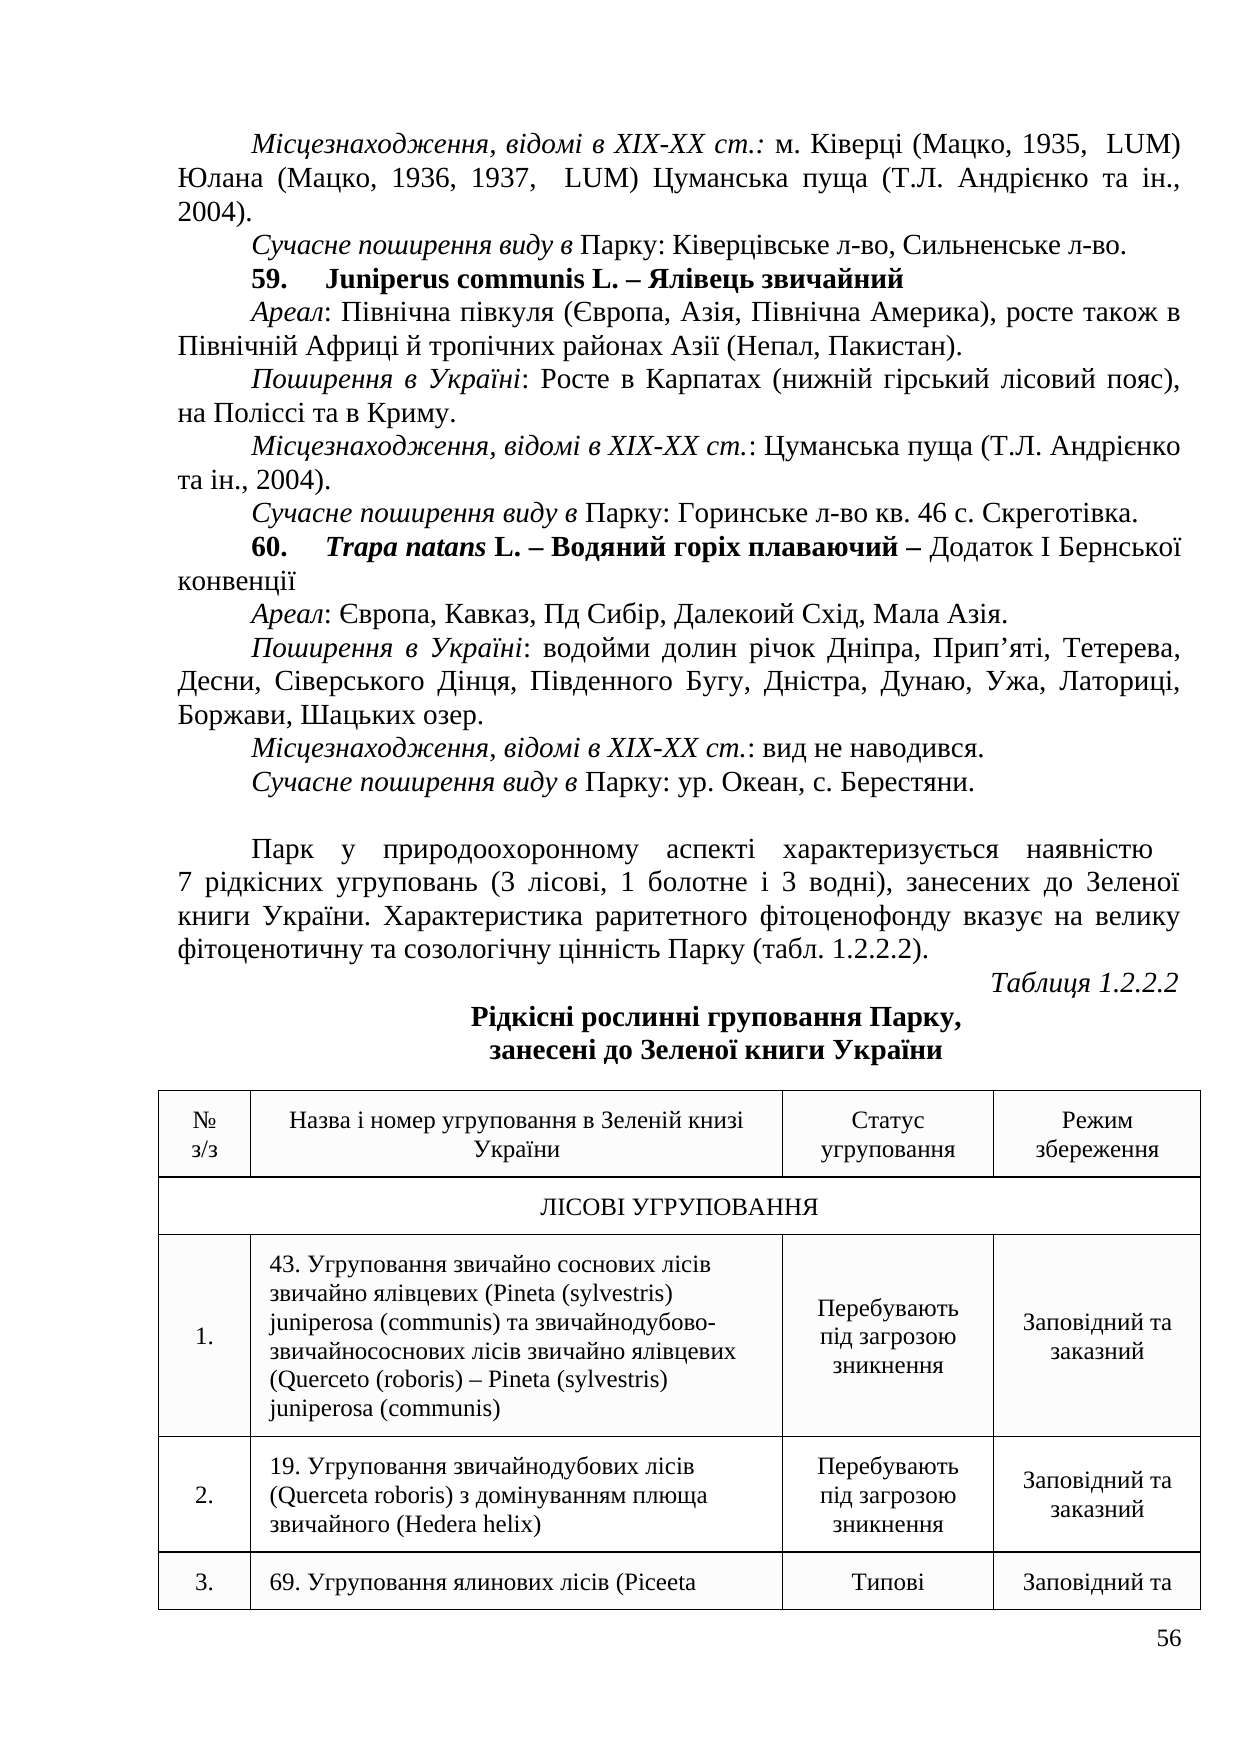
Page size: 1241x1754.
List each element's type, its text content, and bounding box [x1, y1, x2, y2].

table_header Статус угруповання [783, 1091, 993, 1176]
text Таблиця 1.2.2.2 [177, 965, 1181, 999]
list Juniperus communis L. – Ялівець звичайний [177, 261, 1181, 294]
table_cell 43. Угруповання звичайно соснових лісів звичайно ялівцевих (Pineta (sylvestris) juniperosa (communis) та звичайнодубово-звичайнососнових лісів звичайно ялівцевих (Querceto (roboris) – Pineta (sylvestris) juniperosa (communis) [251, 1235, 782, 1436]
table_cell Заповідний та заказний [994, 1437, 1200, 1551]
table_cell Типові [783, 1553, 993, 1609]
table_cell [251, 1553, 782, 1609]
text Рідкісні рослинні груповання Парку, [177, 999, 1181, 1032]
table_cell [994, 1553, 1200, 1609]
table_cell Заповідний та заказний [994, 1235, 1200, 1436]
table_cell Перебувають під загрозою зникнення [783, 1437, 993, 1551]
table_header Режим збереження [994, 1091, 1200, 1176]
text Місцезнаходження, відомі в ХІХ-ХХ ст.: вид не наводився. [177, 730, 1181, 764]
text Сучасне поширення виду в Парку: ур. Океан, с. Берестяни. [177, 764, 1181, 797]
text Місцезнаходження, відомі в ХІХ-ХХ ст.: м. Ківерці (Мацко, 1935, LUM) Юлана (Мацко, 1936, 1937, LUM) Цуманська пуща (Т.Л. Андрієнко та ін., 2004). [177, 127, 1181, 227]
table_cell ЛІСОВІ УГРУПОВАННЯ [159, 1178, 1200, 1234]
list Trapa natans L. – Водяний горіх плаваючий – Додаток І Бернської конвенції [177, 529, 1181, 596]
table_header Назва і номер угруповання в Зеленій книзі України [251, 1091, 782, 1176]
text Ареал: Північна півкуля (Європа, Азія, Північна Америка), росте також в Північній Африці й тропічних районах Азії (Непал, Пакистан). [177, 294, 1181, 361]
text Сучасне поширення виду в Парку: Ківерцівське л-во, Сильненське л-во. [177, 227, 1181, 261]
text Місцезнаходження, відомі в ХІХ-ХХ ст.: Цуманська пуща (Т.Л. Андрієнко та ін., 2004). [177, 428, 1181, 496]
table_cell 3. [159, 1553, 250, 1609]
text Поширення в Україні: водойми долин річок Дніпра, Прип’яті, Тетерева, Десни, Сіверського Дінця, Південного Бугу, Дністра, Дунаю, Ужа, Латориці, Боржави, Шацьких озер. [177, 630, 1181, 730]
text Сучасне поширення виду в Парку: Горинське л-во кв. 46 с. Скреготівка. [177, 496, 1181, 529]
table_header № з/з [159, 1091, 250, 1176]
table_cell Перебувають під загрозою зникнення [783, 1235, 993, 1436]
table_cell 1. [159, 1235, 250, 1436]
text Парк у природоохоронному аспекті характеризується наявністю 7 рідкісних угруповань (3 лісові, 1 болотне і 3 водні), занесених до Зеленої книги України. Характеристика раритетного фітоценофонду вказує на велику фітоценотичну та созологічну цінність Парку (табл. 1.2.2.2). [177, 831, 1181, 965]
text Поширення в Україні: Росте в Карпатах (нижній гірський лісовий пояс), на Поліссі та в Криму. [177, 361, 1181, 428]
text Ареал: Європа, Кавказ, Пд Сибір, Далекоий Схід, Мала Азія. [177, 596, 1181, 630]
table_cell 2. [159, 1437, 250, 1551]
table_cell 19. Угруповання звичайнодубових лісів (Quercetа roboris) з домінуванням плюща звичайного (Hedera helix) [251, 1437, 782, 1551]
text занесені до Зеленої книги України [177, 1032, 1181, 1066]
